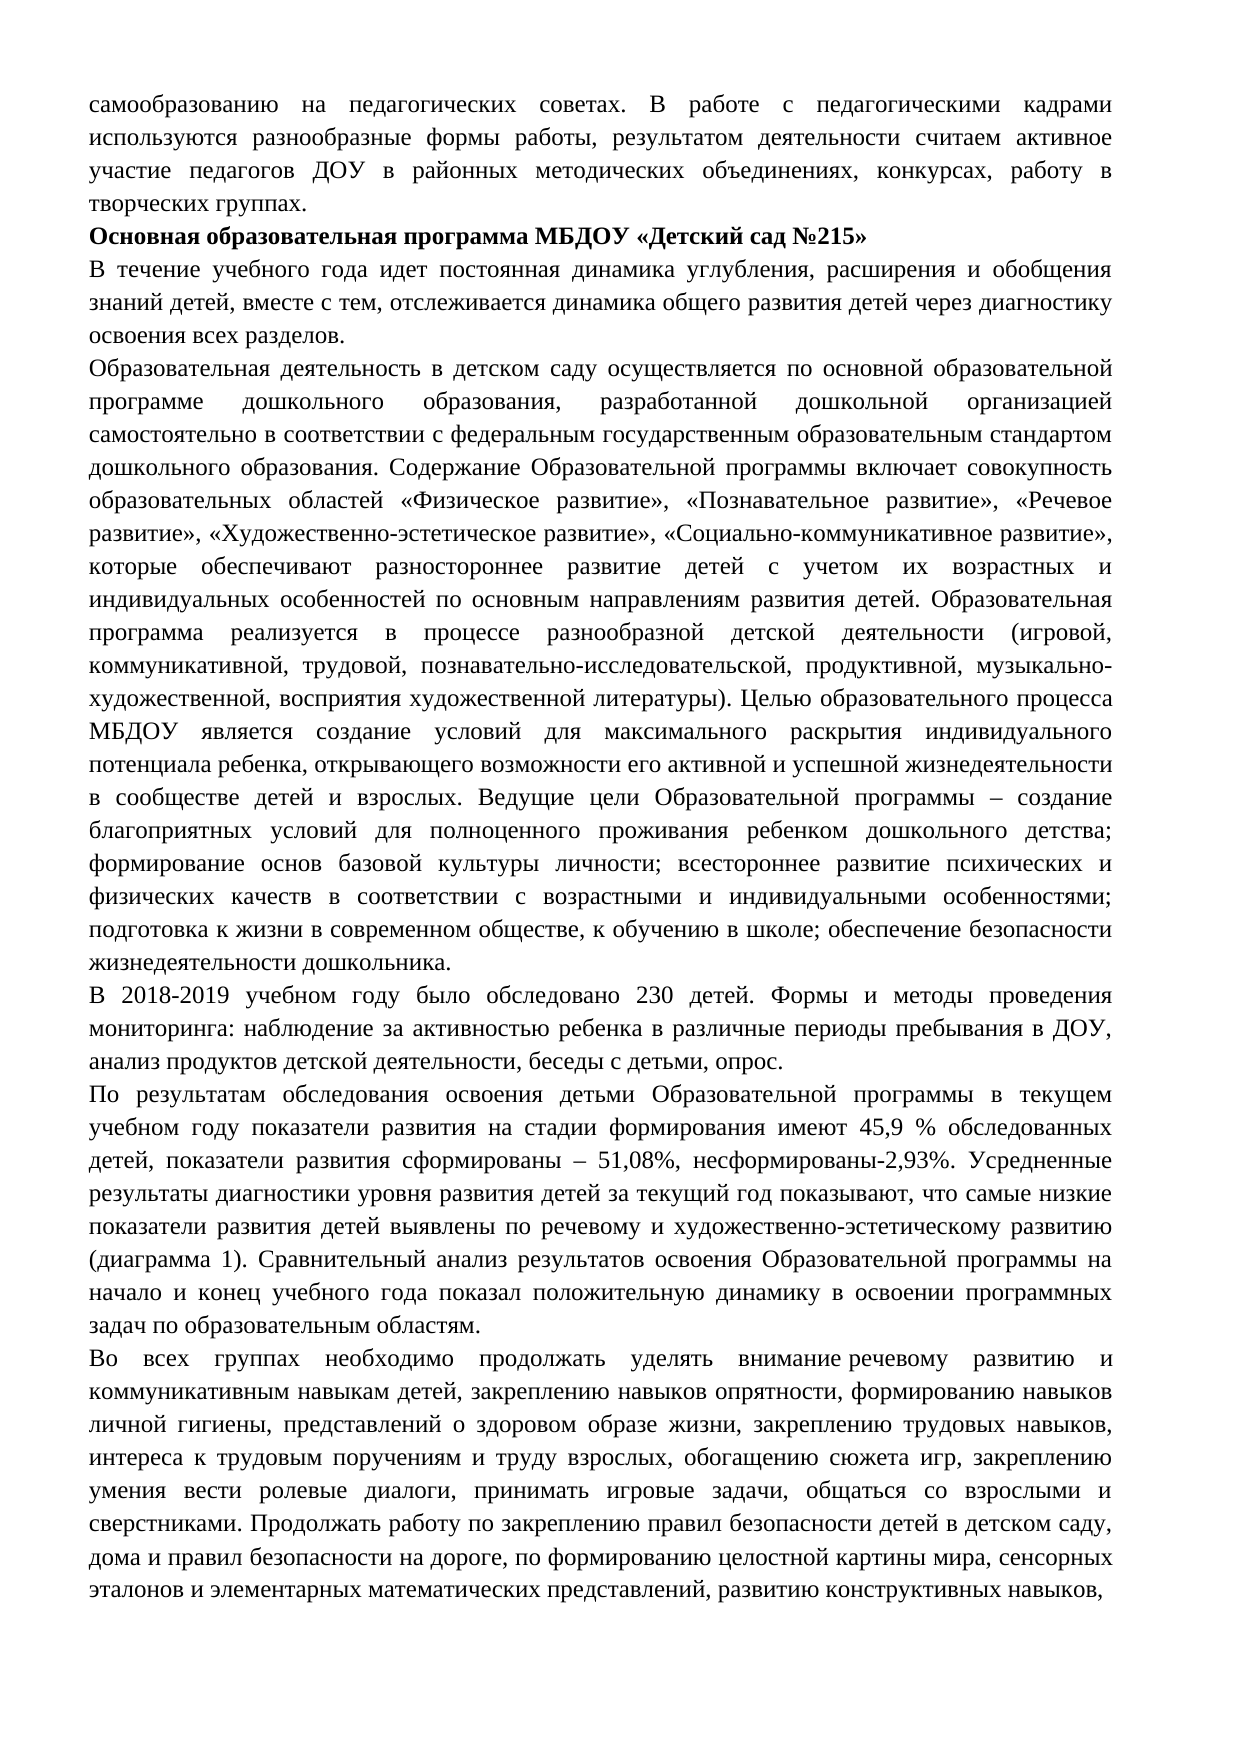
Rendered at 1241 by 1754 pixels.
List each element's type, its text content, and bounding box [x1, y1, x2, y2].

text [89, 1343, 1113, 1603]
text В течение учебного года идет постоянная динамика углубления, расширения и обобщения знаний детей, вместе с тем, отслеживается динамика общего развития детей через диагностику освоения всех разделов. [89, 254, 1113, 348]
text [89, 89, 1113, 216]
text В 2018-2019 учебном году было обследовано 230 детей. Формы и методы проведения мониторинга: наблюдение за активностью ребенка в различные периоды пребывания в ДОУ, анализ продуктов детской деятельности, беседы с детьми, опрос. [89, 980, 1113, 1075]
text Образовательная деятельность в детском саду осуществляется по основной образовательной программе дошкольного образования, разработанной дошкольной организацией самостоятельно в соответствии с федеральным государственным образовательным стандартом дошкольного образования. Содержание Образовательной программы включает совокупность образовательных областей «Физическое развитие», «Познавательное развитие», «Речевое развитие», «Художественно-эстетическое развитие», «Социально-коммуникативное развитие», которые обеспечивают разностороннее развитие детей с учетом их возрастных и индивидуальных особенностей по основным направлениям развития детей. Образовательная программа реализуется в процессе разнообразной детской деятельности (игровой, коммуникативной, трудовой, познавательно-исследовательской, продуктивной, музыкально-художественной, восприятия художественной литературы). Целью образовательного процесса МБДОУ является создание условий для максимального раскрытия индивидуального потенциала ребенка, открывающего возможности его активной и успешной жизнедеятельности в сообществе детей и взрослых. Ведущие цели Образовательной программы – создание благоприятных условий для полноценного проживания ребенком дошкольного детства; формирование основ базовой культуры личности; всестороннее развитие психических и физических качеств в соответствии с возрастными и индивидуальными особенностями; подготовка к жизни в современном обществе, к обучению в школе; обеспечение безопасности жизнедеятельности дошкольника. [89, 353, 1113, 976]
text Основная образовательная программа МБДОУ «Детский сад №215» [89, 221, 1113, 249]
text По результатам обследования освоения детьми Образовательной программы в текущем учебном году показатели развития на стадии формирования имеют 45,9 % обследованных детей, показатели развития сформированы – 51,08%, несформированы-2,93%. Усредненные результаты диагностики уровня развития детей за текущий год показывают, что самые низкие показатели развития детей выявлены по речевому и художественно-эстетическому развитию (диаграмма 1). Сравнительный анализ результатов освоения Образовательной программы на начало и конец учебного года показал положительную динамику в освоении программных задач по образовательным областям. [89, 1079, 1113, 1339]
